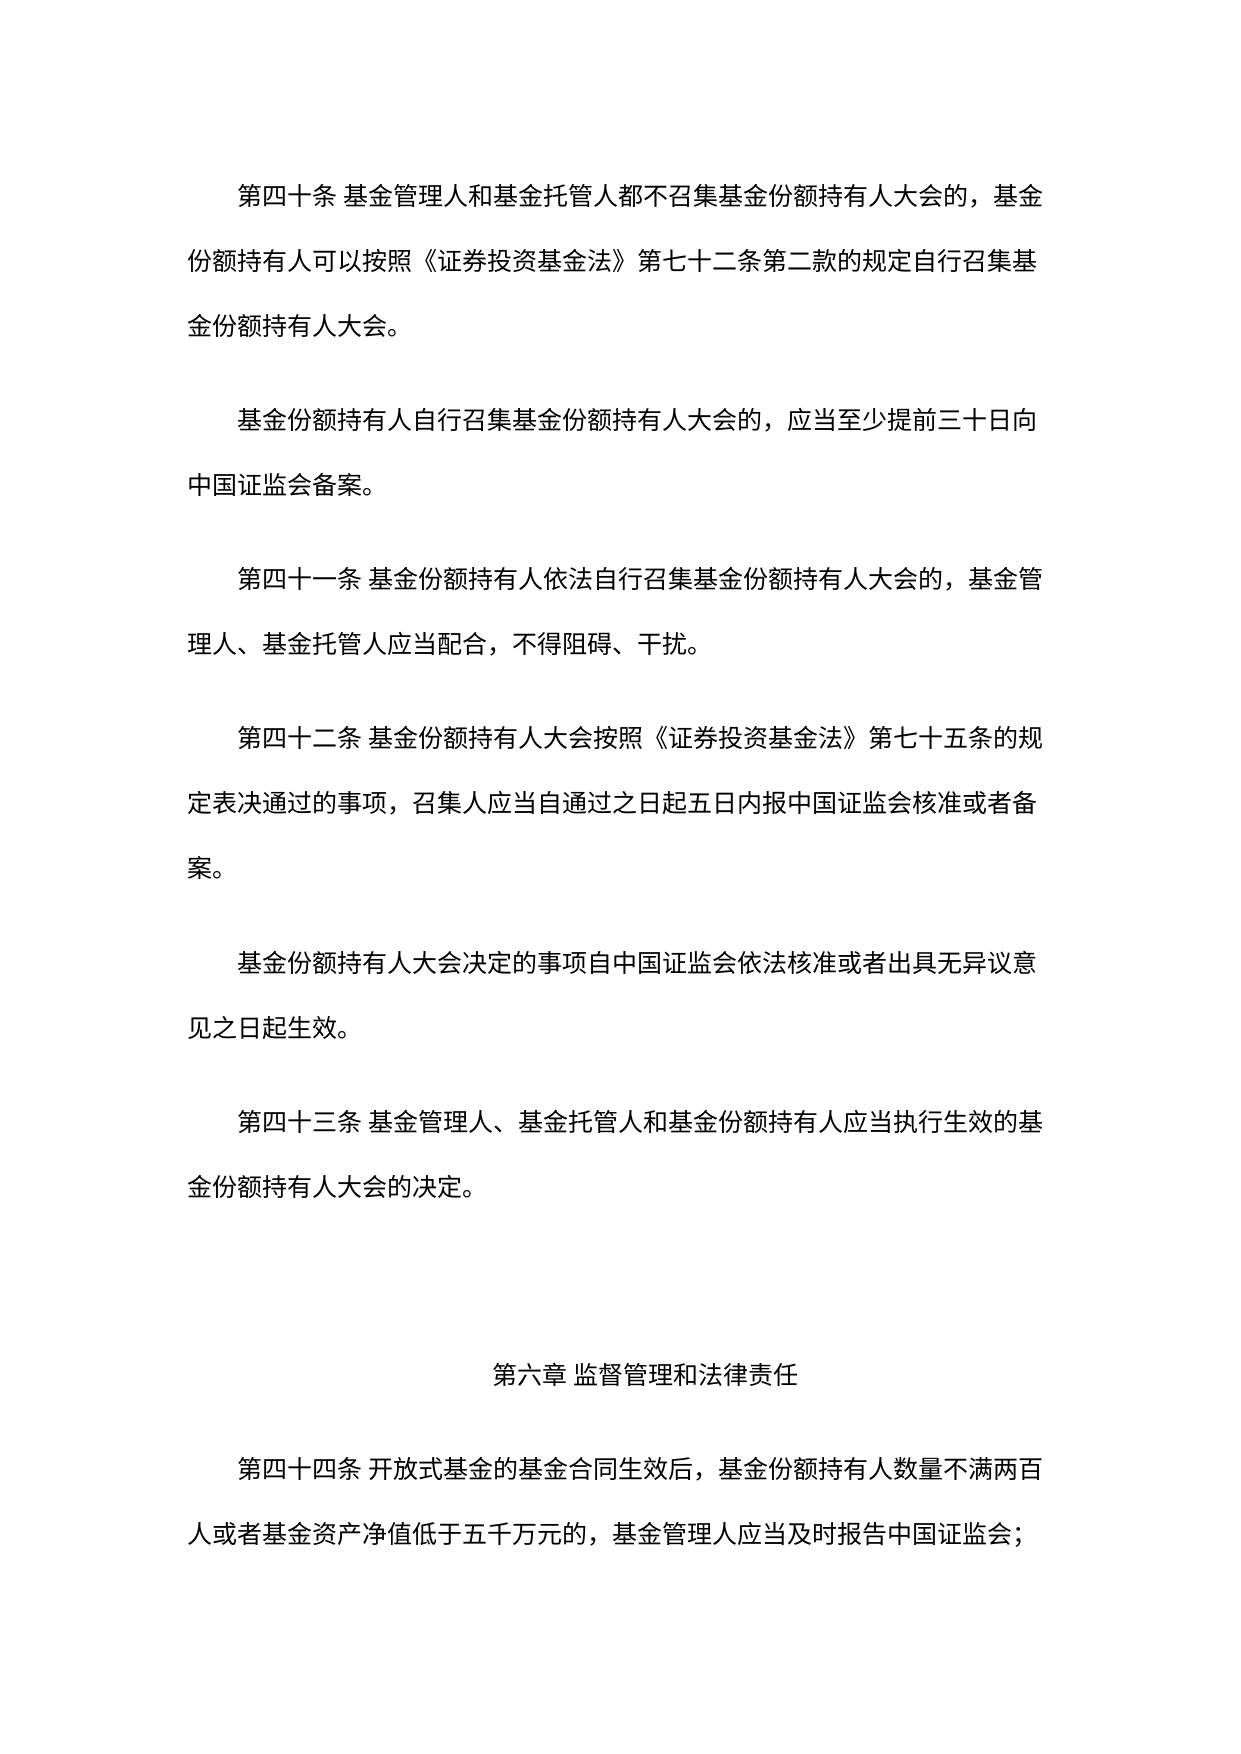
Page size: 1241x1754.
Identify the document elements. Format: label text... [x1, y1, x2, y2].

text 第四十三条 基金管理人、基金托管人和基金份额持有人应当执行生效的基金份额持有人大会的决定。 [187, 1088, 1053, 1218]
text 第四十条 基金管理人和基金托管人都不召集基金份额持有人大会的，基金份额持有人可以按照《证券投资基金法》第七十二条第二款的规定自行召集基金份额持有人大会。 [187, 162, 1053, 357]
text 第四十二条 基金份额持有人大会按照《证券投资基金法》第七十五条的规定表决通过的事项，召集人应当自通过之日起五日内报中国证监会核准或者备案。 [187, 704, 1053, 899]
text 基金份额持有人自行召集基金份额持有人大会的，应当至少提前三十日向中国证监会备案。 [187, 386, 1053, 516]
text 基金份额持有人大会决定的事项自中国证监会依法核准或者出具无异议意见之日起生效。 [187, 929, 1053, 1059]
text 第六章 监督管理和法律责任 [187, 1341, 1053, 1406]
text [187, 1435, 1053, 1565]
text 第四十一条 基金份额持有人依法自行召集基金份额持有人大会的，基金管理人、基金托管人应当配合，不得阻碍、干扰。 [187, 545, 1053, 675]
